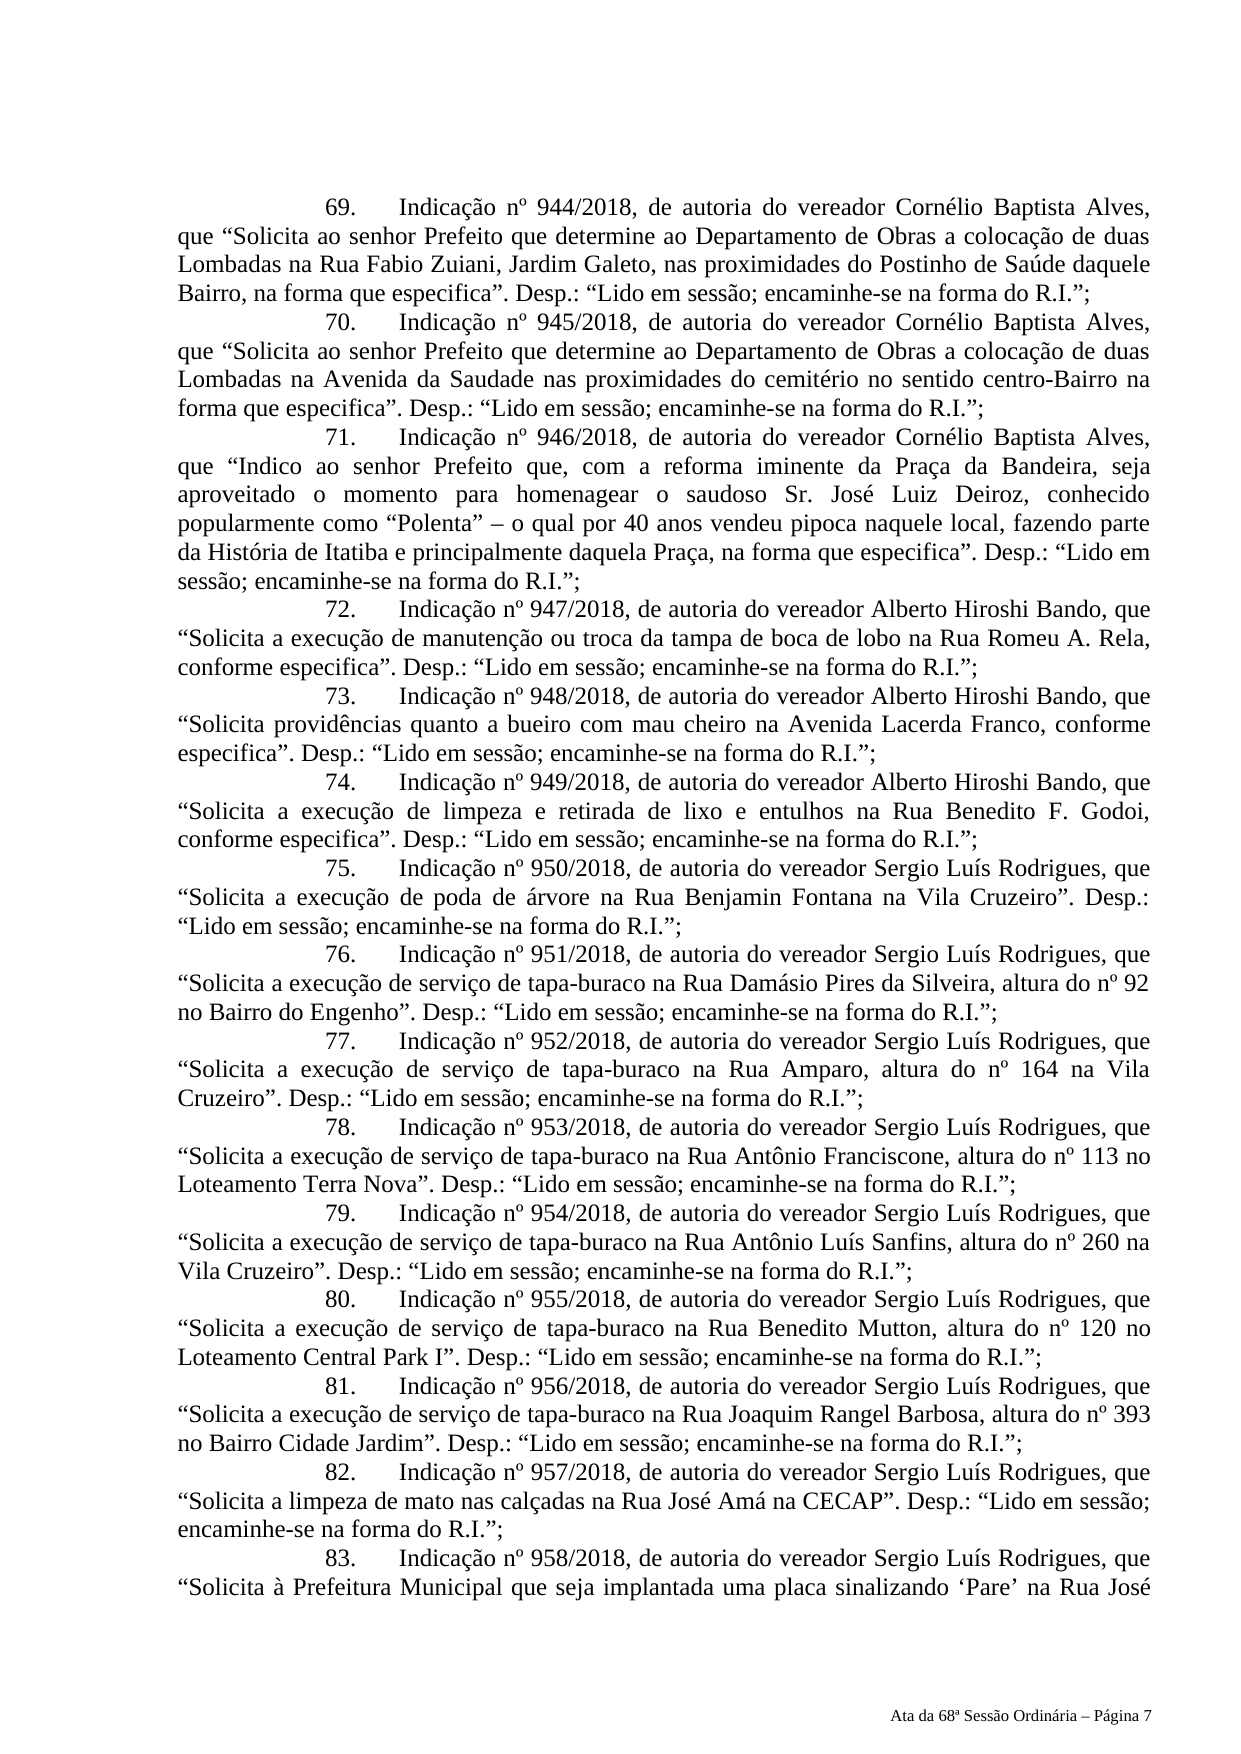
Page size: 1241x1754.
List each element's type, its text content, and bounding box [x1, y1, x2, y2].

list Indicação nº 949/2018, de autoria do vereador Alberto Hiroshi Bando, que “Solicita a execução de limpeza e retirada de lixo e entulhos na Rua Benedito F. Godoi, conforme especifica”. Desp.: “Lido em sessão; encaminhe-se na forma do R.I.”; [177, 767, 1152, 853]
list Indicação nº 947/2018, de autoria do vereador Alberto Hiroshi Bando, que “Solicita a execução de manutenção ou troca da tampa de boca de lobo na Rua Romeu A. Rela, conforme especifica”. Desp.: “Lido em sessão; encaminhe-se na forma do R.I.”; [177, 594, 1152, 681]
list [177, 1543, 1152, 1601]
list Indicação nº 956/2018, de autoria do vereador Sergio Luís Rodrigues, que “Solicita a execução de serviço de tapa-buraco na Rua Joaquim Rangel Barbosa, altura do nº 393 no Bairro Cidade Jardim”. Desp.: “Lido em sessão; encaminhe-se na forma do R.I.”; [177, 1371, 1152, 1457]
list Indicação nº 955/2018, de autoria do vereador Sergio Luís Rodrigues, que “Solicita a execução de serviço de tapa-buraco na Rua Benedito Mutton, altura do nº 120 no Loteamento Central Park I”. Desp.: “Lido em sessão; encaminhe-se na forma do R.I.”; [177, 1284, 1152, 1371]
list Indicação nº 945/2018, de autoria do vereador Cornélio Baptista Alves, que “Solicita ao senhor Prefeito que determine ao Departamento de Obras a colocação de duas Lombadas na Avenida da Saudade nas proximidades do cemitério no sentido centro-Bairro na forma que especifica”. Desp.: “Lido em sessão; encaminhe-se na forma do R.I.”; [177, 307, 1152, 422]
list Indicação nº 948/2018, de autoria do vereador Alberto Hiroshi Bando, que “Solicita providências quanto a bueiro com mau cheiro na Avenida Lacerda Franco, conforme especifica”. Desp.: “Lido em sessão; encaminhe-se na forma do R.I.”; [177, 681, 1152, 767]
list Indicação nº 950/2018, de autoria do vereador Sergio Luís Rodrigues, que “Solicita a execução de poda de árvore na Rua Benjamin Fontana na Vila Cruzeiro”. Desp.: “Lido em sessão; encaminhe-se na forma do R.I.”; [177, 853, 1152, 939]
list Indicação nº 944/2018, de autoria do vereador Cornélio Baptista Alves, que “Solicita ao senhor Prefeito que determine ao Departamento de Obras a colocação de duas Lombadas na Rua Fabio Zuiani, Jardim Galeto, nas proximidades do Postinho de Saúde daquele Bairro, na forma que especifica”. Desp.: “Lido em sessão; encaminhe-se na forma do R.I.”; [177, 192, 1152, 307]
list Indicação nº 951/2018, de autoria do vereador Sergio Luís Rodrigues, que “Solicita a execução de serviço de tapa-buraco na Rua Damásio Pires da Silveira, altura do nº 92 no Bairro do Engenho”. Desp.: “Lido em sessão; encaminhe-se na forma do R.I.”; [177, 939, 1152, 1026]
list Indicação nº 946/2018, de autoria do vereador Cornélio Baptista Alves, que “Indico ao senhor Prefeito que, com a reforma iminente da Praça da Bandeira, seja aproveitado o momento para homenagear o saudoso Sr. José Luiz Deiroz, conhecido popularmente como “Polenta” – o qual por 40 anos vendeu pipoca naquele local, fazendo parte da História de Itatiba e principalmente daquela Praça, na forma que especifica”. Desp.: “Lido em sessão; encaminhe-se na forma do R.I.”; [177, 422, 1152, 594]
list Indicação nº 954/2018, de autoria do vereador Sergio Luís Rodrigues, que “Solicita a execução de serviço de tapa-buraco na Rua Antônio Luís Sanfins, altura do nº 260 na Vila Cruzeiro”. Desp.: “Lido em sessão; encaminhe-se na forma do R.I.”; [177, 1198, 1152, 1284]
list Indicação nº 953/2018, de autoria do vereador Sergio Luís Rodrigues, que “Solicita a execução de serviço de tapa-buraco na Rua Antônio Franciscone, altura do nº 113 no Loteamento Terra Nova”. Desp.: “Lido em sessão; encaminhe-se na forma do R.I.”; [177, 1112, 1152, 1198]
list Indicação nº 952/2018, de autoria do vereador Sergio Luís Rodrigues, que “Solicita a execução de serviço de tapa-buraco na Rua Amparo, altura do nº 164 na Vila Cruzeiro”. Desp.: “Lido em sessão; encaminhe-se na forma do R.I.”; [177, 1026, 1152, 1112]
list Indicação nº 957/2018, de autoria do vereador Sergio Luís Rodrigues, que “Solicita a limpeza de mato nas calçadas na Rua José Amá na CECAP”. Desp.: “Lido em sessão; encaminhe-se na forma do R.I.”; [177, 1457, 1152, 1543]
